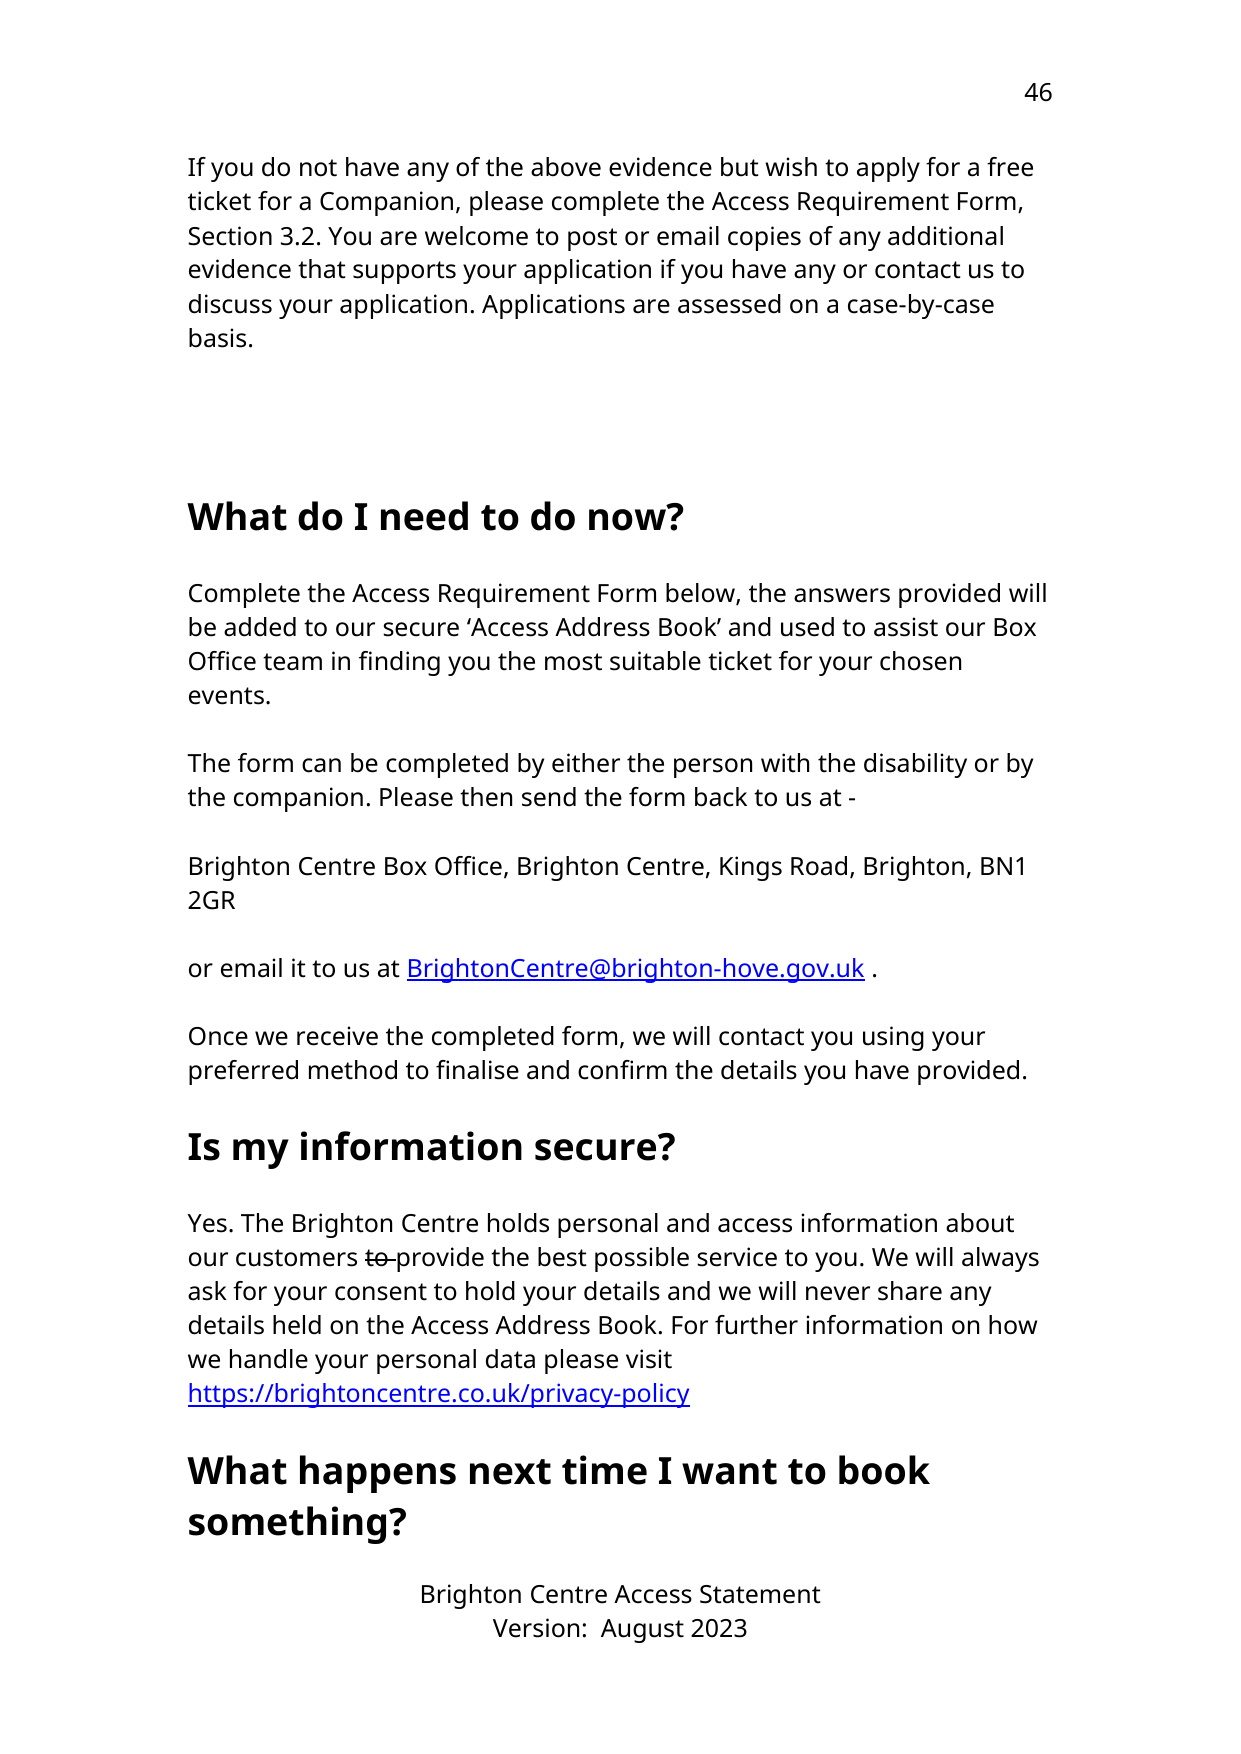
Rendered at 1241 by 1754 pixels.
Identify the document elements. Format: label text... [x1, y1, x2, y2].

text Is my information secure? [187, 1121, 1053, 1172]
text or email it to us at BrightonCentre@brighton-hove.gov.uk . [187, 950, 1053, 984]
text Complete the Access Requirement Form below, the answers provided will be added to our secure ‘Access Address Book’ and used to assist our Box Office team in finding you the most suitable ticket for your chosen events. [187, 576, 1053, 712]
text Once we receive the completed form, we will contact you using your preferred method to finalise and confirm the details you have provided. [187, 1018, 1053, 1121]
text Brighton Centre Box Office, Brighton Centre, Kings Road, Brighton, BN1 2GR [187, 848, 1053, 916]
text The form can be completed by either the person with the disability or by the companion. Please then send the form back to us at - [187, 746, 1053, 814]
text If you do not have any of the above evidence but wish to apply for a free ticket for a Companion, please complete the Access Requirement Form, Section 3.2. You are welcome to post or email copies of any additional evidence that supports your application if you have any or contact us to discuss your application. Applications are assessed on a case-by-case basis. [187, 150, 1053, 388]
text What happens next time I want to book something? [187, 1444, 1053, 1546]
text What do I need to do now? [187, 491, 1053, 542]
text Yes. The Brighton Centre holds personal and access information about our customers to provide the best possible service to you. We will always ask for your consent to hold your details and we will never share any details held on the Access Address Book. For further information on how we handle your personal data please visit https://brightoncentre.co.uk/privacy-policy [187, 1206, 1053, 1410]
